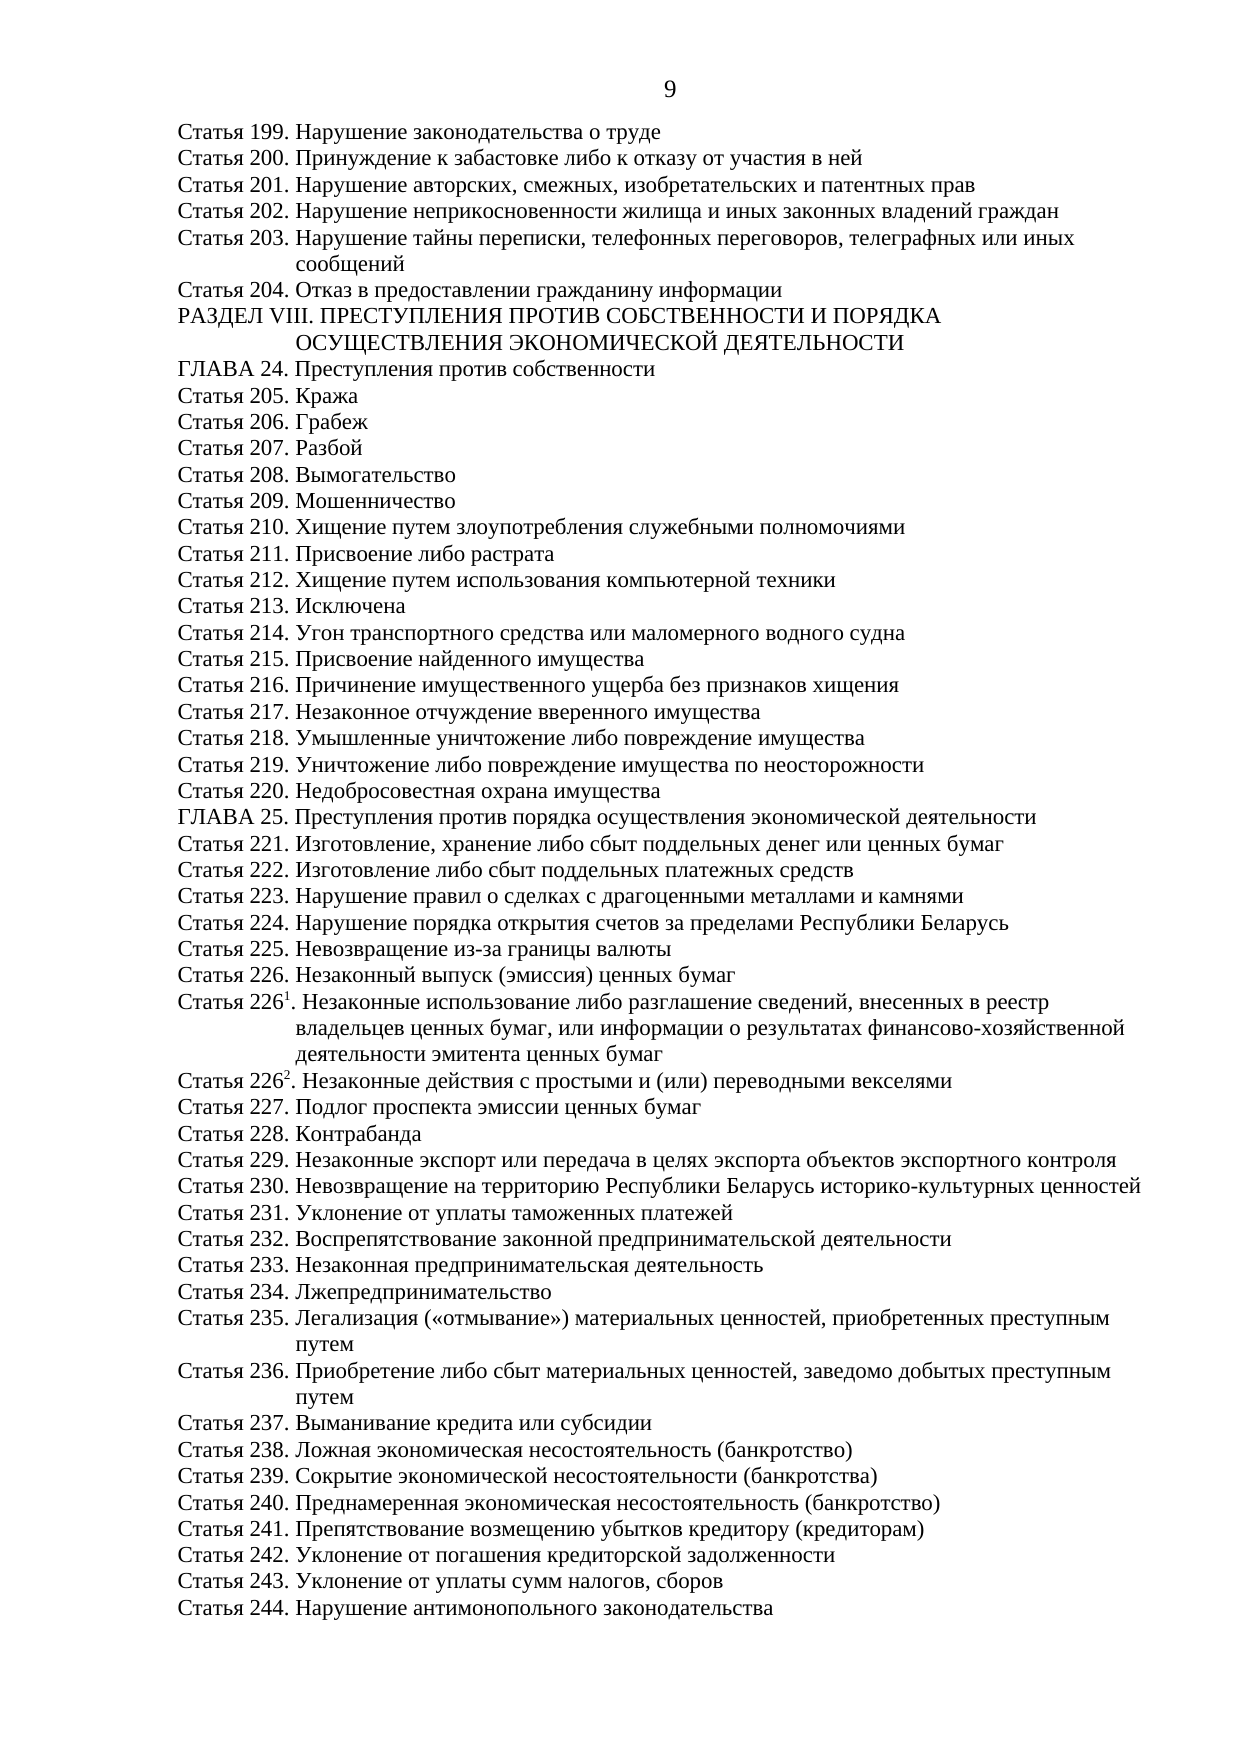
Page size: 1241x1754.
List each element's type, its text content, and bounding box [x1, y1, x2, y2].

text Статья 222. Изготовление либо сбыт поддельных платежных средств [177, 856, 1152, 882]
text Статья 230. Невозвращение на территорию Республики Беларусь историко-культурных ценностей [177, 1172, 1152, 1199]
text Статья 233. Незаконная предпринимательская деятельность [177, 1251, 1152, 1278]
text Статья 234. Лжепредпринимательство [177, 1278, 1152, 1304]
text Статья 2262. Незаконные действия с простыми и (или) переводными векселями [177, 1067, 1152, 1093]
text Статья 209. Мошенничество [177, 487, 1152, 513]
text Статья 220. Недобросовестная охрана имущества [177, 777, 1152, 803]
text Статья 205. Кража [177, 382, 1152, 408]
text Статья 223. Нарушение правил о сделках с драгоценными металлами и камнями [177, 882, 1152, 909]
text Статья 214. Угон транспортного средства или маломерного водного судна [177, 619, 1152, 645]
text Статья 210. Хищение путем злоупотребления служебными полномочиями [177, 513, 1152, 540]
text Статья 241. Препятствование возмещению убытков кредитору (кредиторам) [177, 1515, 1152, 1541]
text Статья 237. Выманивание кредита или субсидии [177, 1409, 1152, 1436]
text Статья 217. Незаконное отчуждение вверенного имущества [177, 698, 1152, 724]
text Статья 206. Грабеж [177, 408, 1152, 434]
text Статья 2261. Незаконные использование либо разглашение сведений, внесенных в реестр владельцев ценных бумаг, или информации о результатах финансово-хозяйственной деятельности эмитента ценных бумаг [177, 988, 1152, 1067]
text Статья 236. Приобретение либо сбыт материальных ценностей, заведомо добытых преступным путем [177, 1357, 1152, 1409]
text Статья 224. Нарушение порядка открытия счетов за пределами Республики Беларусь [177, 909, 1152, 935]
text Статья 240. Преднамеренная экономическая несостоятельность (банкротство) [177, 1488, 1152, 1515]
text Статья 231. Уклонение от уплаты таможенных платежей [177, 1199, 1152, 1225]
text ГЛАВА 24. Преступления против собственности [177, 355, 1152, 382]
text Статья 202. Нарушение неприкосновенности жилища и иных законных владений граждан [177, 197, 1152, 223]
text Статья 232. Воспрепятствование законной предпринимательской деятельности [177, 1225, 1152, 1251]
text Статья 221. Изготовление, хранение либо сбыт поддельных денег или ценных бумаг [177, 830, 1152, 856]
text Статья 244. Нарушение антимонопольного законодательства [177, 1594, 1152, 1620]
text РАЗДЕЛ VIII. ПРЕСТУПЛЕНИЯ ПРОТИВ СОБСТВЕННОСТИ И ПОРЯДКА ОСУЩЕСТВЛЕНИЯ ЭКОНОМИЧЕСКОЙ ДЕЯТЕЛЬНОСТИ [177, 303, 1152, 355]
text Статья 235. Легализация («отмывание») материальных ценностей, приобретенных преступным путем [177, 1304, 1152, 1357]
text Статья 204. Отказ в предоставлении гражданину информации [177, 276, 1152, 303]
text Статья 238. Ложная экономическая несостоятельность (банкротство) [177, 1436, 1152, 1462]
text Статья 213. Исключена [177, 592, 1152, 619]
text Статья 212. Хищение путем использования компьютерной техники [177, 566, 1152, 592]
text Статья 203. Нарушение тайны переписки, телефонных переговоров, телеграфных или иных сообщений [177, 223, 1152, 276]
text Статья 218. Умышленные уничтожение либо повреждение имущества [177, 724, 1152, 751]
text Статья 229. Незаконные экспорт или передача в целях экспорта объектов экспортного контроля [177, 1146, 1152, 1172]
text Статья 208. Вымогательство [177, 461, 1152, 487]
text Статья 227. Подлог проспекта эмиссии ценных бумаг [177, 1093, 1152, 1119]
text Статья 211. Присвоение либо растрата [177, 540, 1152, 566]
text Статья 200. Принуждение к забастовке либо к отказу от участия в ней [177, 144, 1152, 171]
text Статья 216. Причинение имущественного ущерба без признаков хищения [177, 672, 1152, 698]
text Статья 219. Уничтожение либо повреждение имущества по неосторожности [177, 751, 1152, 777]
text Статья 226. Незаконный выпуск (эмиссия) ценных бумаг [177, 961, 1152, 988]
text Статья 243. Уклонение от уплаты сумм налогов, сборов [177, 1568, 1152, 1594]
text Статья 225. Невозвращение из-за границы валюты [177, 935, 1152, 961]
text ГЛАВА 25. Преступления против порядка осуществления экономической деятельности [177, 803, 1152, 830]
text Статья 239. Сокрытие экономической несостоятельности (банкротства) [177, 1462, 1152, 1488]
text Статья 201. Нарушение авторских, смежных, изобретательских и патентных прав [177, 171, 1152, 197]
text Статья 242. Уклонение от погашения кредиторской задолженности [177, 1541, 1152, 1568]
text Статья 215. Присвоение найденного имущества [177, 645, 1152, 672]
text Статья 199. Нарушение законодательства о труде [177, 118, 1152, 144]
text Статья 228. Контрабанда [177, 1119, 1152, 1146]
text Статья 207. Разбой [177, 434, 1152, 461]
